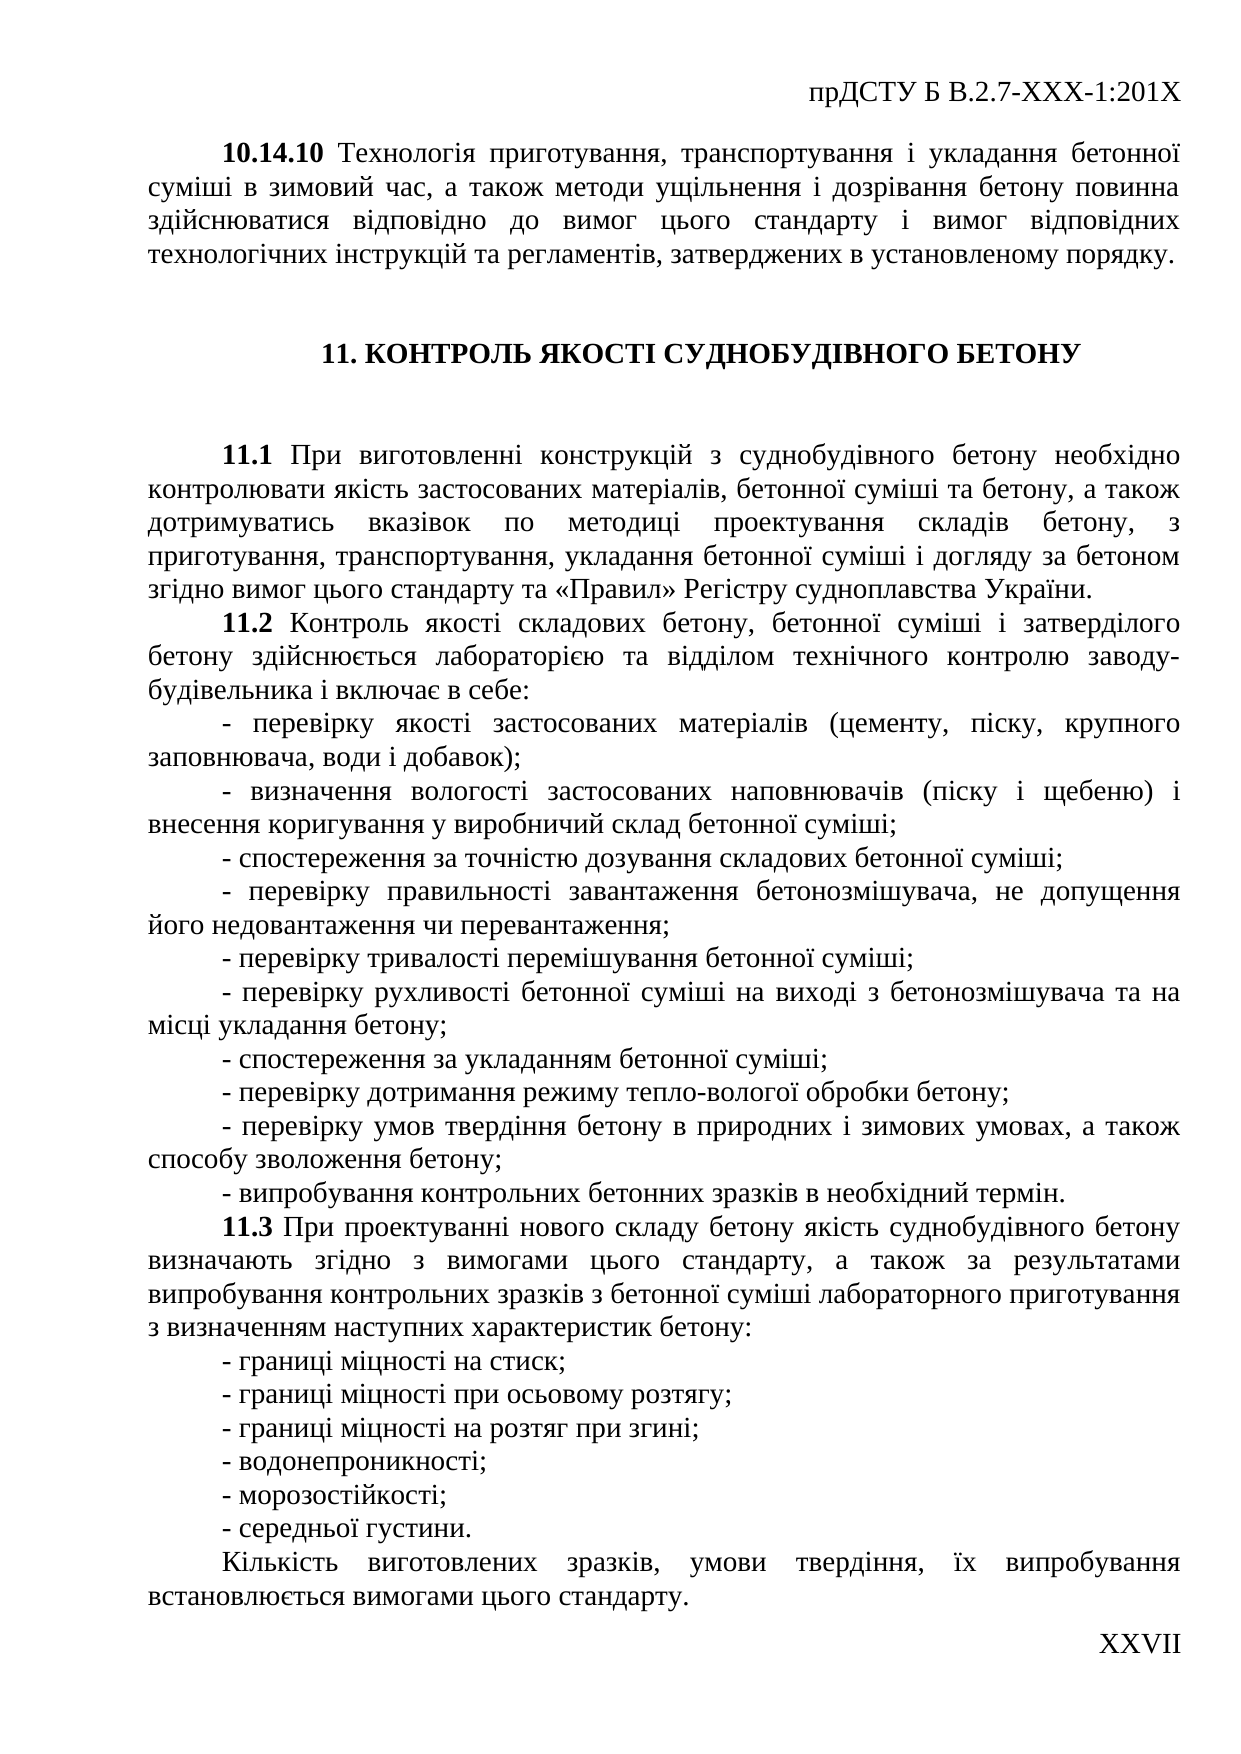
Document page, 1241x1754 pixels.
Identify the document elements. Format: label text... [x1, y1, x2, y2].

text - морозостійкості; [148, 1477, 1181, 1511]
text Кількість виготовлених зразків, умови твердіння, їх випробування встановлюється вимогами цього стандарту. [148, 1544, 1181, 1611]
text - спостереження за укладанням бетонної суміші; [148, 1041, 1181, 1074]
text 10.14.10 Технологія приготування, транспортування і укладання бетонної суміші в зимовий час, а також методи ущільнення і дозрівання бетону повинна здійснюватися відповідно до вимог цього стандарту і вимог відповідних технологічних інструкцій та регламентів, затверджених в установленому порядку. [148, 135, 1181, 269]
text - границі міцності на розтяг при згині; [148, 1410, 1181, 1443]
text - перевірку дотримання режиму тепло-вологої обробки бетону; [148, 1074, 1181, 1108]
text - випробування контрольних бетонних зразків в необхідний термін. [148, 1175, 1181, 1209]
text - границі міцності на стиск; [148, 1343, 1181, 1376]
text - перевірку якості застосованих матеріалів (цементу, піску, крупного заповнювача, води і добавок); [148, 706, 1181, 773]
text 11.1 При виготовленні конструкцій з суднобудівного бетону необхідно контролювати якість застосованих матеріалів, бетонної суміші та бетону, а також дотримуватись вказівок по методиці проектування складів бетону, з приготування, транспортування, укладання бетонної суміші і догляду за бетоном згідно вимог цього стандарту та «Правил» Регістру судноплавства України. [148, 437, 1181, 605]
text - спостереження за точністю дозування складових бетонної суміші; [148, 840, 1181, 873]
text - перевірку умов твердіння бетону в природних і зимових умовах, а також способу зволоження бетону; [148, 1108, 1181, 1175]
text - перевірку рухливості бетонної суміші на виході з бетонозмішувача та на місці укладання бетону; [148, 974, 1181, 1041]
text - границі міцності при осьовому розтягу; [148, 1376, 1181, 1410]
text - перевірку тривалості перемішування бетонної суміші; [148, 940, 1181, 974]
text 11.2 Контроль якості складових бетону, бетонної суміші і затверділого бетону здійснюється лабораторією та відділом технічного контролю заводу-будівельника і включає в себе: [148, 605, 1181, 706]
text 11. КОНТРОЛЬ ЯКОСТІ СУДНОБУДІВНОГО БЕТОНУ [148, 337, 1181, 370]
text 11.3 При проектуванні нового складу бетону якість суднобудівного бетону визначають згідно з вимогами цього стандарту, а також за результатами випробування контрольних зразків з бетонної суміші лабораторного приготування з визначенням наступних характеристик бетону: [148, 1209, 1181, 1343]
text - середньої густини. [148, 1511, 1181, 1544]
text - визначення вологості застосованих наповнювачів (піску і щебеню) і внесення коригування у виробничий склад бетонної суміші; [148, 773, 1181, 840]
text - водонепроникності; [148, 1443, 1181, 1477]
text - перевірку правильності завантаження бетонозмішувача, не допущення його недовантаження чи перевантаження; [148, 873, 1181, 940]
